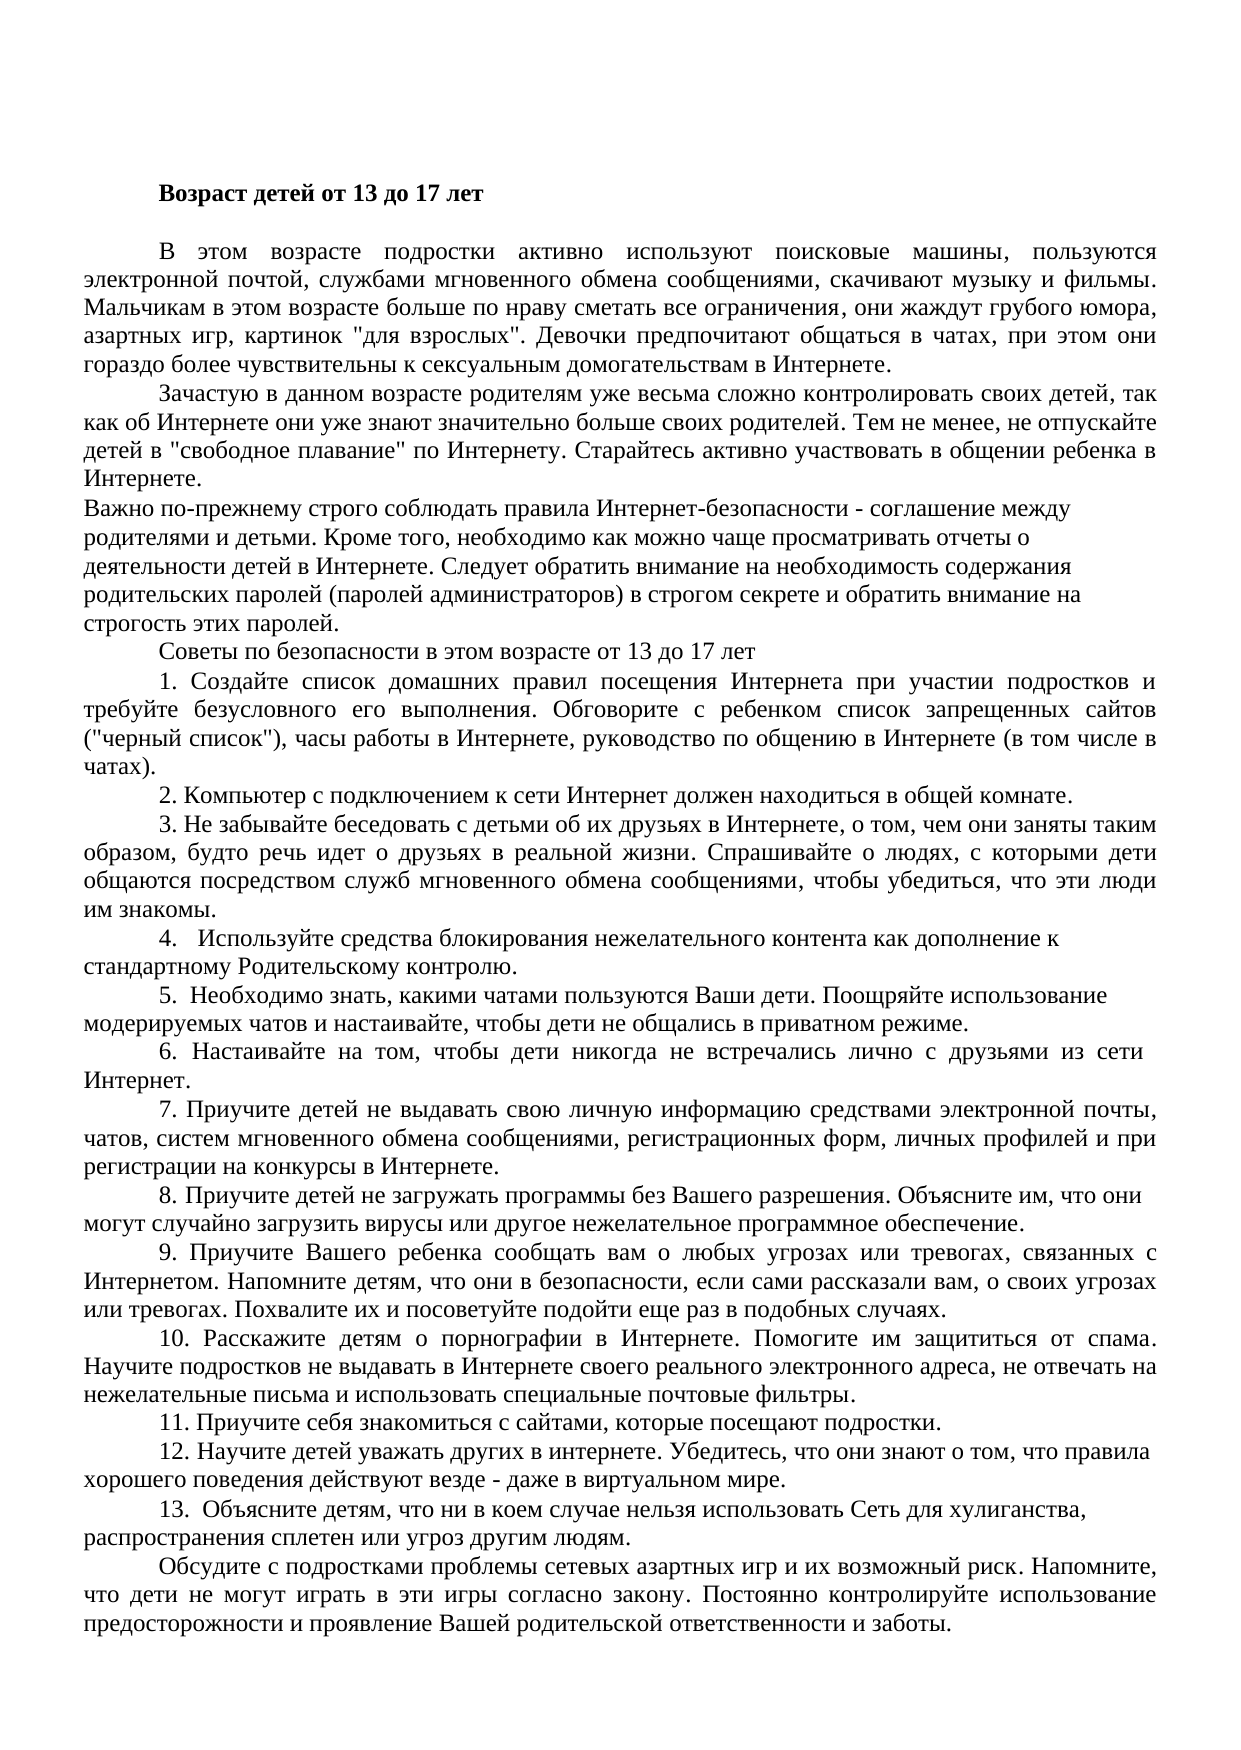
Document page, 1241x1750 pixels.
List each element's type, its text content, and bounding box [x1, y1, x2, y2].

text Советы по безопасности в этом возрасте от 13 до 17 лет [158, 637, 1157, 665]
list Создайте список домашних правил посещения Интернета при участии подростков и требуйте безусловного его выполнения. Обговорите с ребенком список запрещенных сайтов ("черный список"), часы работы в Интернете, руководство по общению в Интернете (в том числе в чатах). [83, 667, 1157, 779]
list Компьютер с подключением к сети Интернет должен находиться в общей комнате. [158, 780, 1157, 808]
list Приучите детей не выдавать свою личную информацию средствами электронной почты, чатов, систем мгновенного обмена сообщениями, регистрационных форм, личных профилей и при регистрации на конкурсы в Интернете. [83, 1095, 1157, 1180]
text Важно по-прежнему строго соблюдать правила Интернет-безопасности - соглашение между родителями и детьми. Кроме того, необходимо как можно чаще просматривать отчеты о деятельности детей в Интернете. Следует обратить внимание на необходимость содержания родительских паролей (паролей администраторов) в строгом секрете и обратить внимание на строгость этих паролей. [83, 493, 1157, 637]
list Настаивайте на том, чтобы дети никогда не встречались лично с друзьями из сети [158, 1037, 1157, 1065]
list Научите детей уважать других в интернете. Убедитесь, что они знают о том, что правила хорошего поведения действуют везде - даже в виртуальном мире. [83, 1438, 1157, 1493]
list Приучите детей не загружать программы без Вашего разрешения. Объясните им, что они могут случайно загрузить вирусы или другое нежелательное программное обеспечение. [83, 1181, 1155, 1237]
list Необходимо знать, какими чатами пользуются Ваши дети. Поощряйте использование модерируемых чатов и настаивайте, чтобы дети не общались в приватном режиме. [83, 981, 1157, 1037]
list Объясните детям, что ни в коем случае нельзя использовать Сеть для хулиганства, распространения сплетен или угроз другим людям. [83, 1495, 1157, 1551]
text Обсудите с подростками проблемы сетевых азартных игр и их возможный риск. Напомните, что дети не могут играть в эти игры согласно закону. Постоянно контролируйте использование предосторожности и проявление Вашей родительской ответственности и заботы. [83, 1552, 1157, 1636]
list Приучите Вашего ребенка сообщать вам о любых угрозах или тревогах, связанных с Интернетом. Напомните детям, что они в безопасности, если сами рассказали вам, о своих угрозах или тревогах. Похвалите их и посоветуйте подойти еще раз в подобных случаях. [83, 1238, 1157, 1323]
list Приучите себя знакомиться с сайтами, которые посещают подростки. [158, 1408, 1157, 1436]
list Расскажите детям о порнографии в Интернете. Помогите им защититься от спама. Научите подростков не выдавать в Интернете своего реального электронного адреса, не отвечать на нежелательные письма и использовать специальные почтовые фильтры. [83, 1324, 1157, 1408]
text Зачастую в данном возрасте родителям уже весьма сложно контролировать своих детей, так как об Интернете они уже знают значительно больше своих родителей. Тем не менее, не отпускайте детей в "свободное плавание" по Интернету. Старайтесь активно участвовать в общении ребенка в Интернете. [83, 379, 1157, 492]
text Интернет. [83, 1065, 1157, 1094]
list Используйте средства блокирования нежелательного контента как дополнение к стандартному Родительскому контролю. [83, 924, 1157, 980]
list этом возрасте подростки активно используют поисковые машины, пользуются электронной почтой, службами мгновенного обмена сообщениями, скачивают музыку и фильмы. Мальчикам в этом возрасте больше по нраву сметать все ограничения, они жаждут грубого юмора, азартных игр, картинок "для взрослых". Девочки предпочитают общаться в чатах, при этом они гораздо более чувствительны к сексуальным домогательствам в Интернете. [83, 237, 1157, 378]
list Не забывайте беседовать с детьми об их друзьях в Интернете, о том, чем они заняты таким образом, будто речь идет о друзьях в реальной жизни. Спрашивайте о людях, с которыми дети общаются посредством служб мгновенного обмена сообщениями, чтобы убедиться, что эти люди им знакомы. [83, 810, 1157, 922]
text Возраст детей от 13 до 17 лет [158, 178, 1157, 206]
